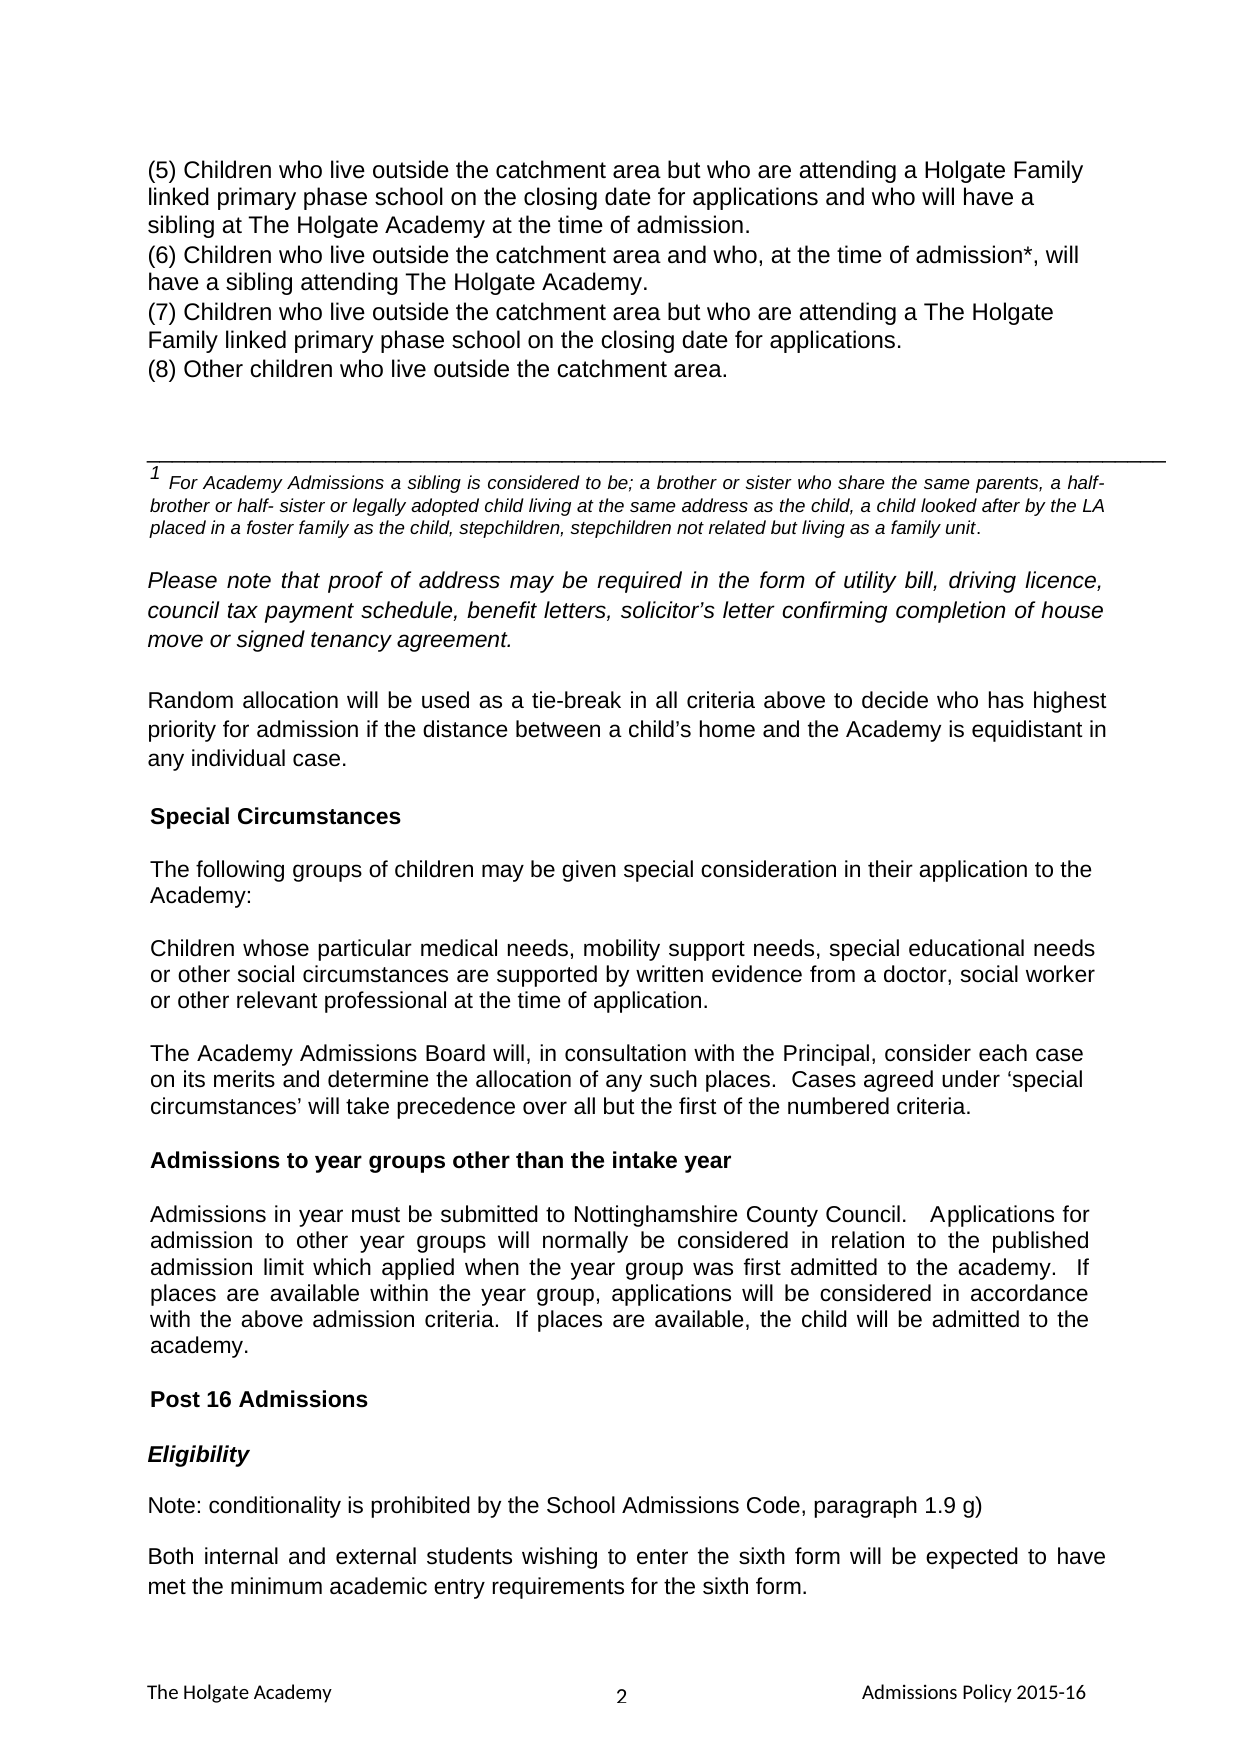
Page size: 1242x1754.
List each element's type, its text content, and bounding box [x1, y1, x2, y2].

text The Academy Admissions Board will, in consultation with the Principal, consider each case on its merits and determine the allocation of any such places. Cases agreed under ‘special circumstances’ will take precedence over all but the first of the numbered criteria. [150, 1040, 1084, 1119]
text (6) Children who live outside the catchment area and who, at the time of admission*, will have a sibling attending The Holgate Academy. [147, 241, 1107, 296]
text Please note that proof of address may be required in the form of utility bill, driving licence, council tax payment schedule, benefit letters, solicitor’s letter confirming completion of house move or signed tenancy agreement. [147, 566, 1107, 653]
text Both internal and external students wishing to enter the sixth form will be expected to have met the minimum academic entry requirements for the sixth form. [147, 1543, 1107, 1599]
text Eligibility [147, 1441, 1107, 1467]
text The following groups of children may be given special consideration in their application to the [150, 856, 1109, 882]
text Random allocation will be used as a tie-break in all criteria above to decide who has highest priority for admission if the distance between a child’s home and the Academy is equidistant in any individual case. [147, 685, 1107, 772]
text 1 For Academy Admissions a sibling is considered to be; a brother or sister who share the same parents, a half-brother or half- sister or legally adopted child living at the same address as the child, a child looked after by the LA placed in a foster family as the child, stepchildren, stepchildren not related but living as a family unit. [150, 464, 1107, 538]
text Special Circumstances [150, 803, 1109, 829]
text Children whose particular medical needs, mobility support needs, special educational needs or other social circumstances are supported by written evidence from a doctor, social worker or other relevant professional at the time of application. [150, 935, 1096, 1014]
text Admissions in year must be submitted to Nottinghamshire County Council. Applications for admission to other year groups will normally be considered in relation to the published admission limit which applied when the year group was first admitted to the academy. If places are available within the year group, applications will be considered in accordance with the above admission criteria. If places are available, the child will be admitted to the academy. [150, 1202, 1089, 1358]
text Note: conditionality is prohibited by the School Admissions Code, paragraph 1.9 g) [147, 1492, 1107, 1518]
text (8) Other children who live outside the catchment area. [147, 355, 1107, 383]
text Academy: [150, 882, 1109, 908]
text Post 16 Admissions [150, 1386, 1109, 1413]
text (5) Children who live outside the catchment area but who are attending a Holgate Family linked primary phase school on the closing date for applications and who will have a sibling at The Holgate Academy at the time of admission. [147, 156, 1107, 238]
text (7) Children who live outside the catchment area but who are attending a The Holgate Family linked primary phase school on the closing date for applications. [147, 298, 1107, 353]
text Admissions to year groups other than the intake year [150, 1147, 1109, 1173]
